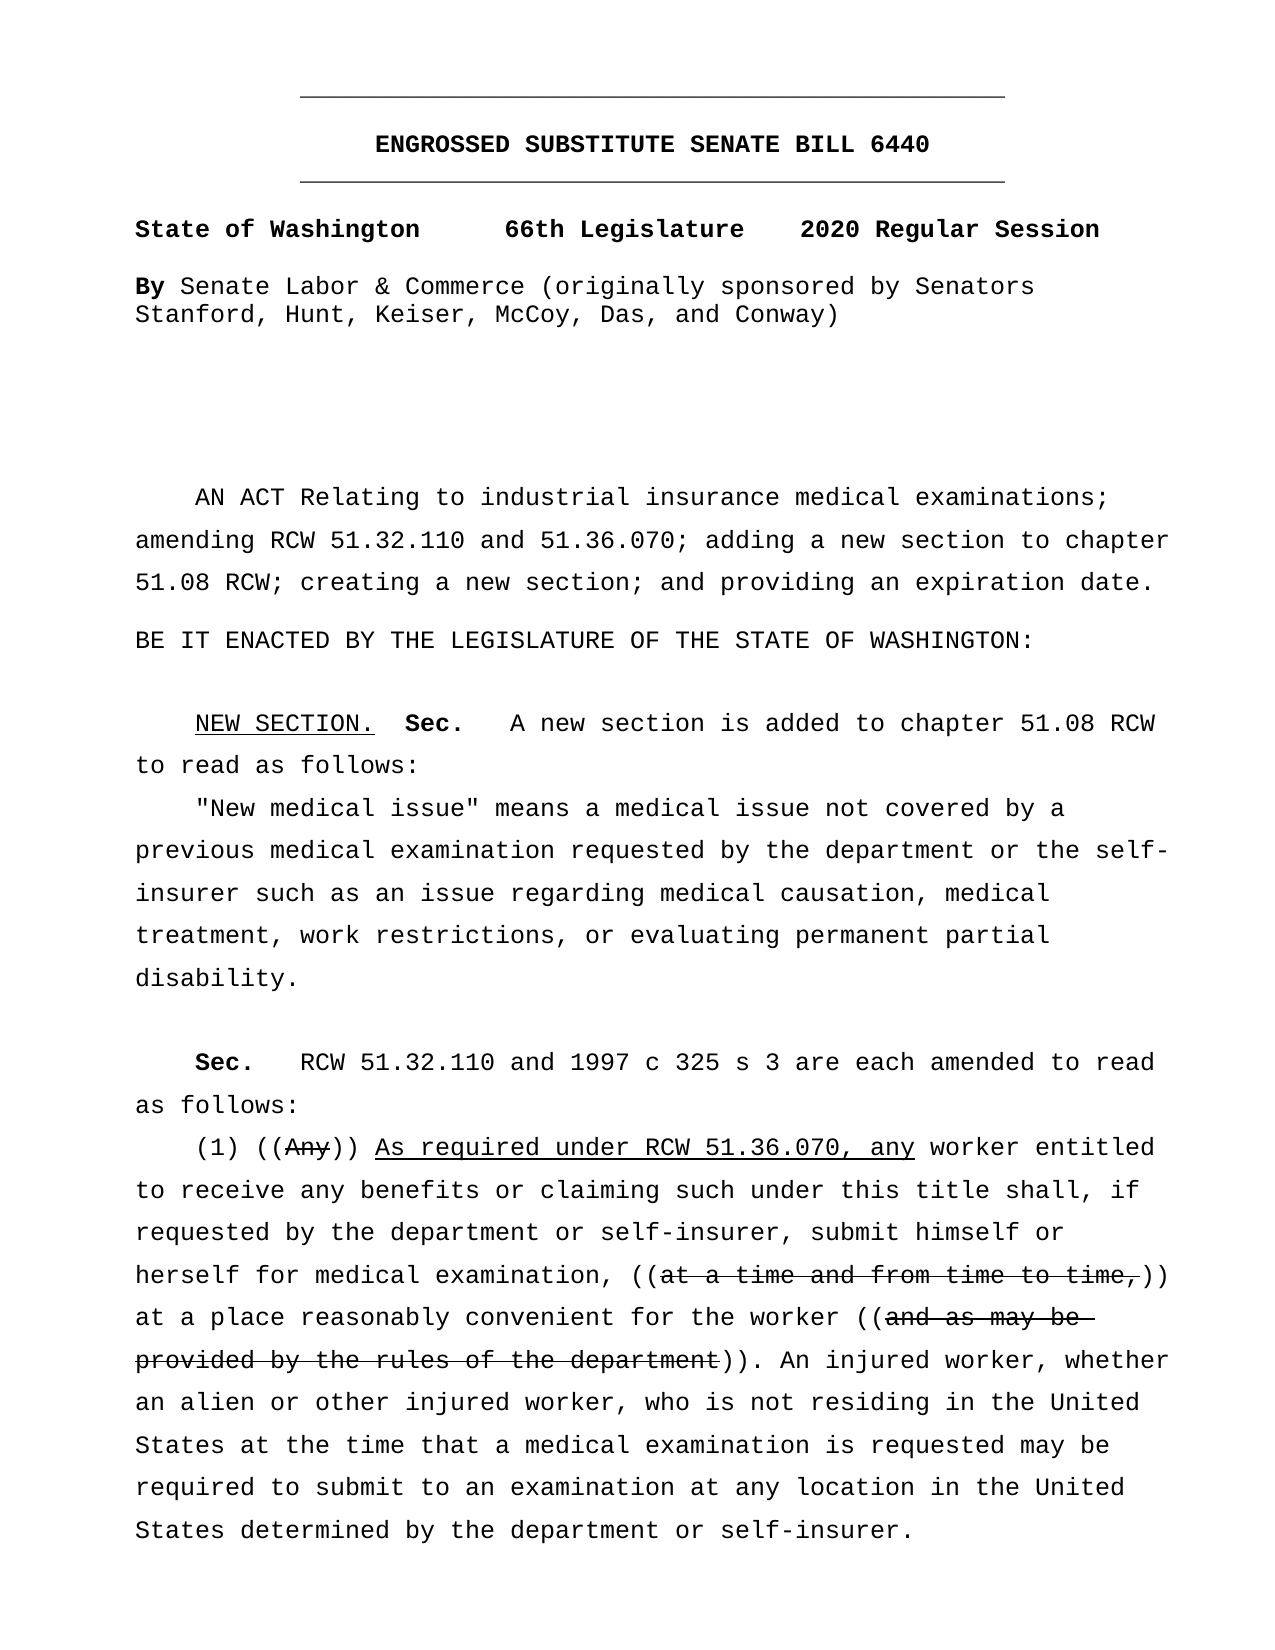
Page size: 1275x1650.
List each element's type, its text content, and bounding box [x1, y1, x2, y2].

text Sec. RCW 51.32.110 and 1997 c 325 s 3 are each amended to read as follows: [135, 1037, 1170, 1122]
text State of Washington 66th Legislature 2020 Regular Session [135, 217, 1170, 245]
text _______________________________________________ [135, 160, 1170, 188]
text _______________________________________________ [135, 75, 1170, 103]
text BE IT ENACTED BY THE LEGISLATURE OF THE STATE OF WASHINGTON: [135, 627, 1170, 656]
text NEW SECTION. Sec. A new section is added to chapter 51.08 RCW to read as follows: [135, 697, 1170, 782]
text (1) ((Any)) As required under RCW 51.36.070, any worker entitled to receive any benefits or claiming such under this title shall, if requested by the department or self-insurer, submit himself or herself for medical examination, ((at a time and from time to time,)) at a place reasonably convenient for the worker ((and as may be provided by the rules of the department)). An injured worker, whether an alien or other injured worker, who is not residing in the United States at the time that a medical examination is requested may be required to submit to an examination at any location in the United States determined by the department or self-insurer. [135, 1122, 1170, 1547]
text By Senate Labor & Commerce (originally sponsored by Senators Stanford, Hunt, Keiser, McCoy, Das, and Conway) [135, 273, 1170, 330]
text "New medical issue" means a medical issue not covered by a previous medical examination requested by the department or the self-insurer such as an issue regarding medical causation, medical treatment, work restrictions, or evaluating permanent partial disability. [135, 782, 1170, 995]
text AN ACT Relating to industrial insurance medical examinations; amending RCW 51.32.110 and 51.36.070; adding a new section to chapter 51.08 RCW; creating a new section; and providing an expiration date. [135, 472, 1170, 599]
text ENGROSSED SUBSTITUTE SENATE BILL 6440 [135, 132, 1170, 160]
